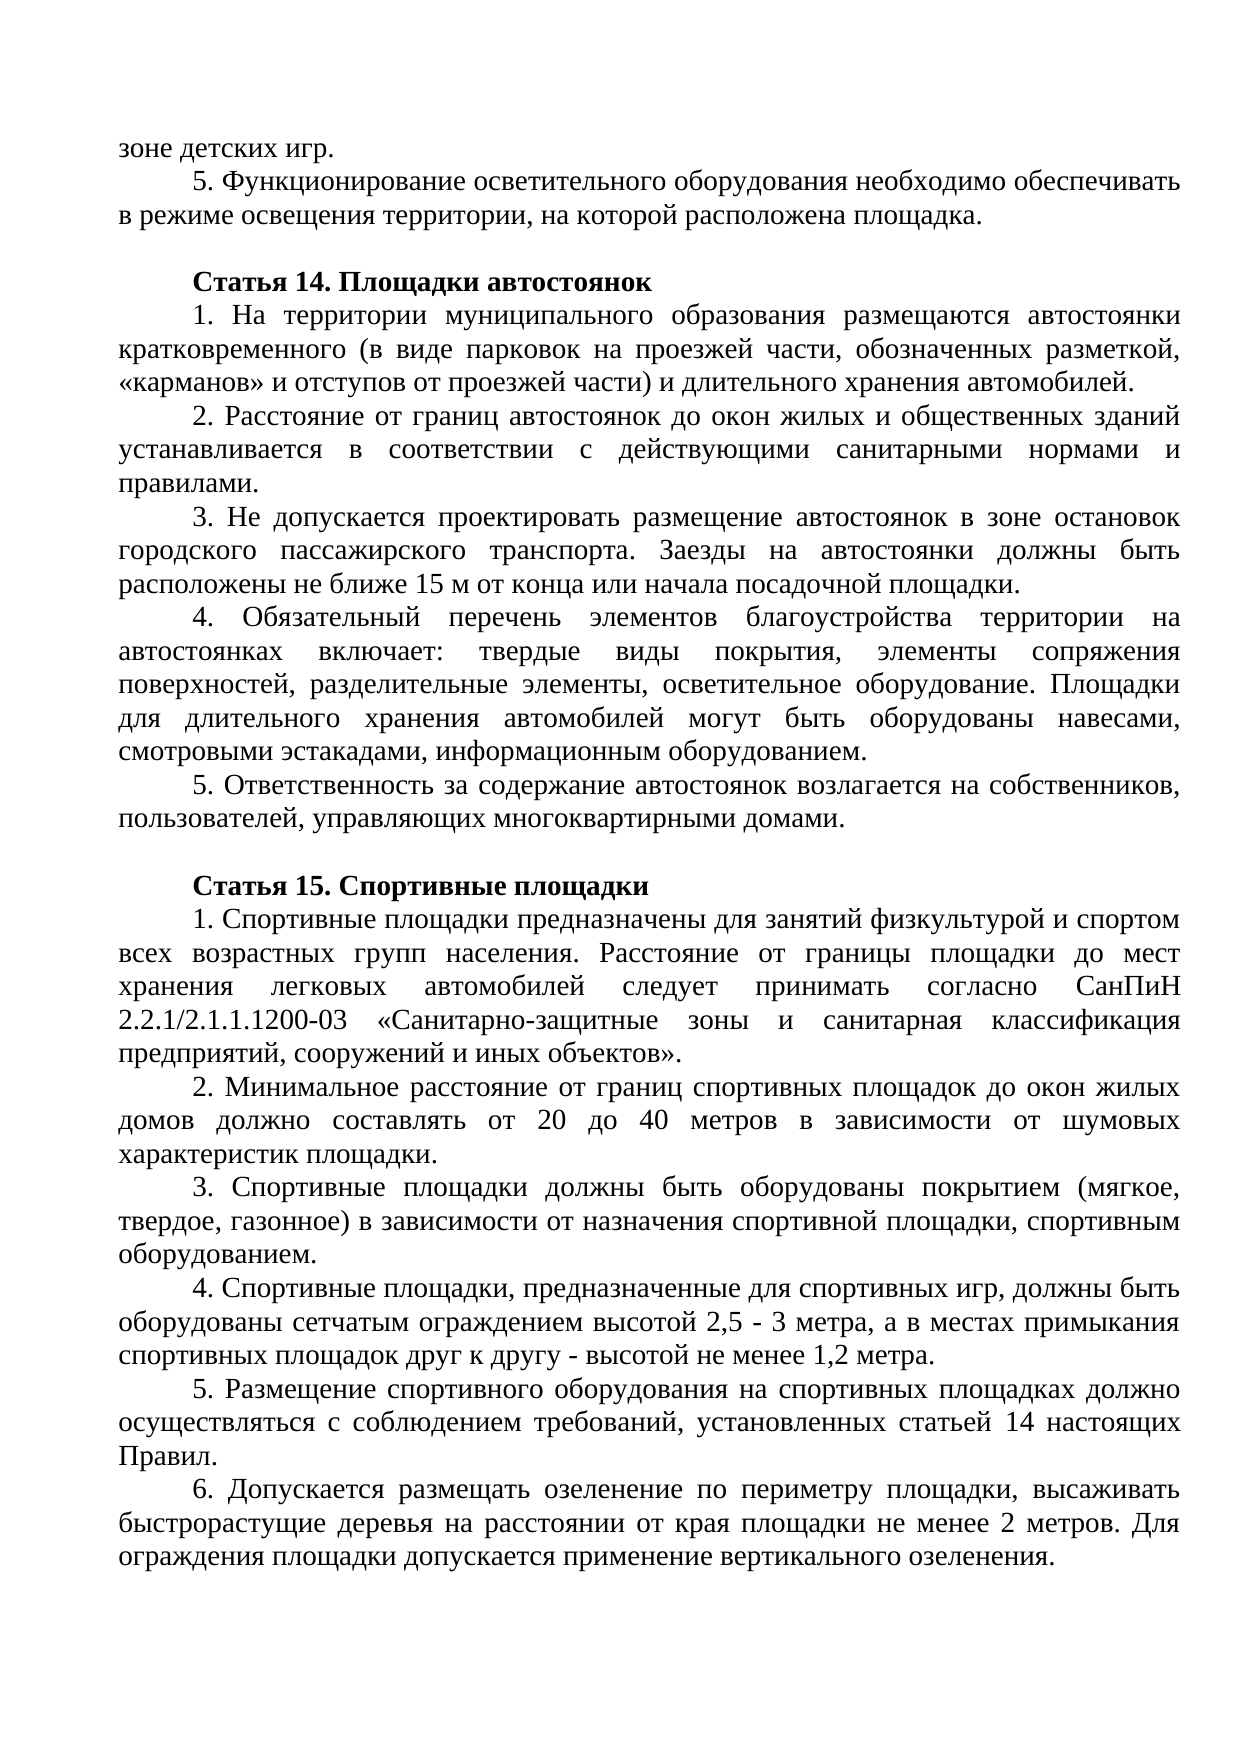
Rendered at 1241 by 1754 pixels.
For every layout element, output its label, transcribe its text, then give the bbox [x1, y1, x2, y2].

text Статья 15. Спортивные площадки [118, 868, 1181, 901]
text 2. Расстояние от границ автостоянок до окон жилых и общественных зданий устанавливается в соответствии с действующими санитарными нормами и правилами. [118, 398, 1181, 499]
text 3. Спортивные площадки должны быть оборудованы покрытием (мягкое, твердое, газонное) в зависимости от назначения спортивной площадки, спортивным оборудованием. [118, 1169, 1181, 1270]
text 5. Функционирование осветительного оборудования необходимо обеспечивать в режиме освещения территории, на которой расположена площадка. [118, 163, 1181, 230]
text Статья 14. Площадки автостоянок [118, 264, 1181, 297]
text 1. На территории муниципального образования размещаются автостоянки кратковременного (в виде парковок на проезжей части, обозначенных разметкой, «карманов» и отступов от проезжей части) и длительного хранения автомобилей. [118, 297, 1181, 398]
text 4. Спортивные площадки, предназначенные для спортивных игр, должны быть оборудованы сетчатым ограждением высотой 2,5 - 3 метра, а в местах примыкания спортивных площадок друг к другу - высотой не менее 1,2 метра. [118, 1270, 1181, 1371]
text 5. Размещение спортивного оборудования на спортивных площадках должно осуществляться с соблюдением требований, установленных статьей 14 настоящих Правил. [118, 1371, 1181, 1471]
text 1. Спортивные площадки предназначены для занятий физкультурой и спортом всех возрастных групп населения. Расстояние от границы площадки до мест хранения легковых автомобилей следует принимать согласно СанПиН 2.2.1/2.1.1.1200-03 «Санитарно-защитные зоны и санитарная классификация предприятий, сооружений и иных объектов». [118, 901, 1181, 1069]
text 4. Обязательный перечень элементов благоустройства территории на автостоянках включает: твердые виды покрытия, элементы сопряжения поверхностей, разделительные элементы, осветительное оборудование. Площадки для длительного хранения автомобилей могут быть оборудованы навесами, смотровыми эстакадами, информационным оборудованием. [118, 599, 1181, 767]
text 5. Ответственность за содержание автостоянок возлагается на собственников, пользователей, управляющих многоквартирными домами. [118, 767, 1181, 834]
text 3. Не допускается проектировать размещение автостоянок в зоне остановок городского пассажирского транспорта. Заезды на автостоянки должны быть расположены не ближе 15 м от конца или начала посадочной площадки. [118, 499, 1181, 599]
text 6. Допускается размещать озеленение по периметру площадки, высаживать быстрорастущие деревья на расстоянии от края площадки не менее 2 метров. Для ограждения площадки допускается применение вертикального озеленения. [118, 1471, 1181, 1572]
text 2. Минимальное расстояние от границ спортивных площадок до окон жилых домов должно составлять от 20 до 40 метров в зависимости от шумовых характеристик площадки. [118, 1069, 1181, 1169]
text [118, 130, 1181, 163]
